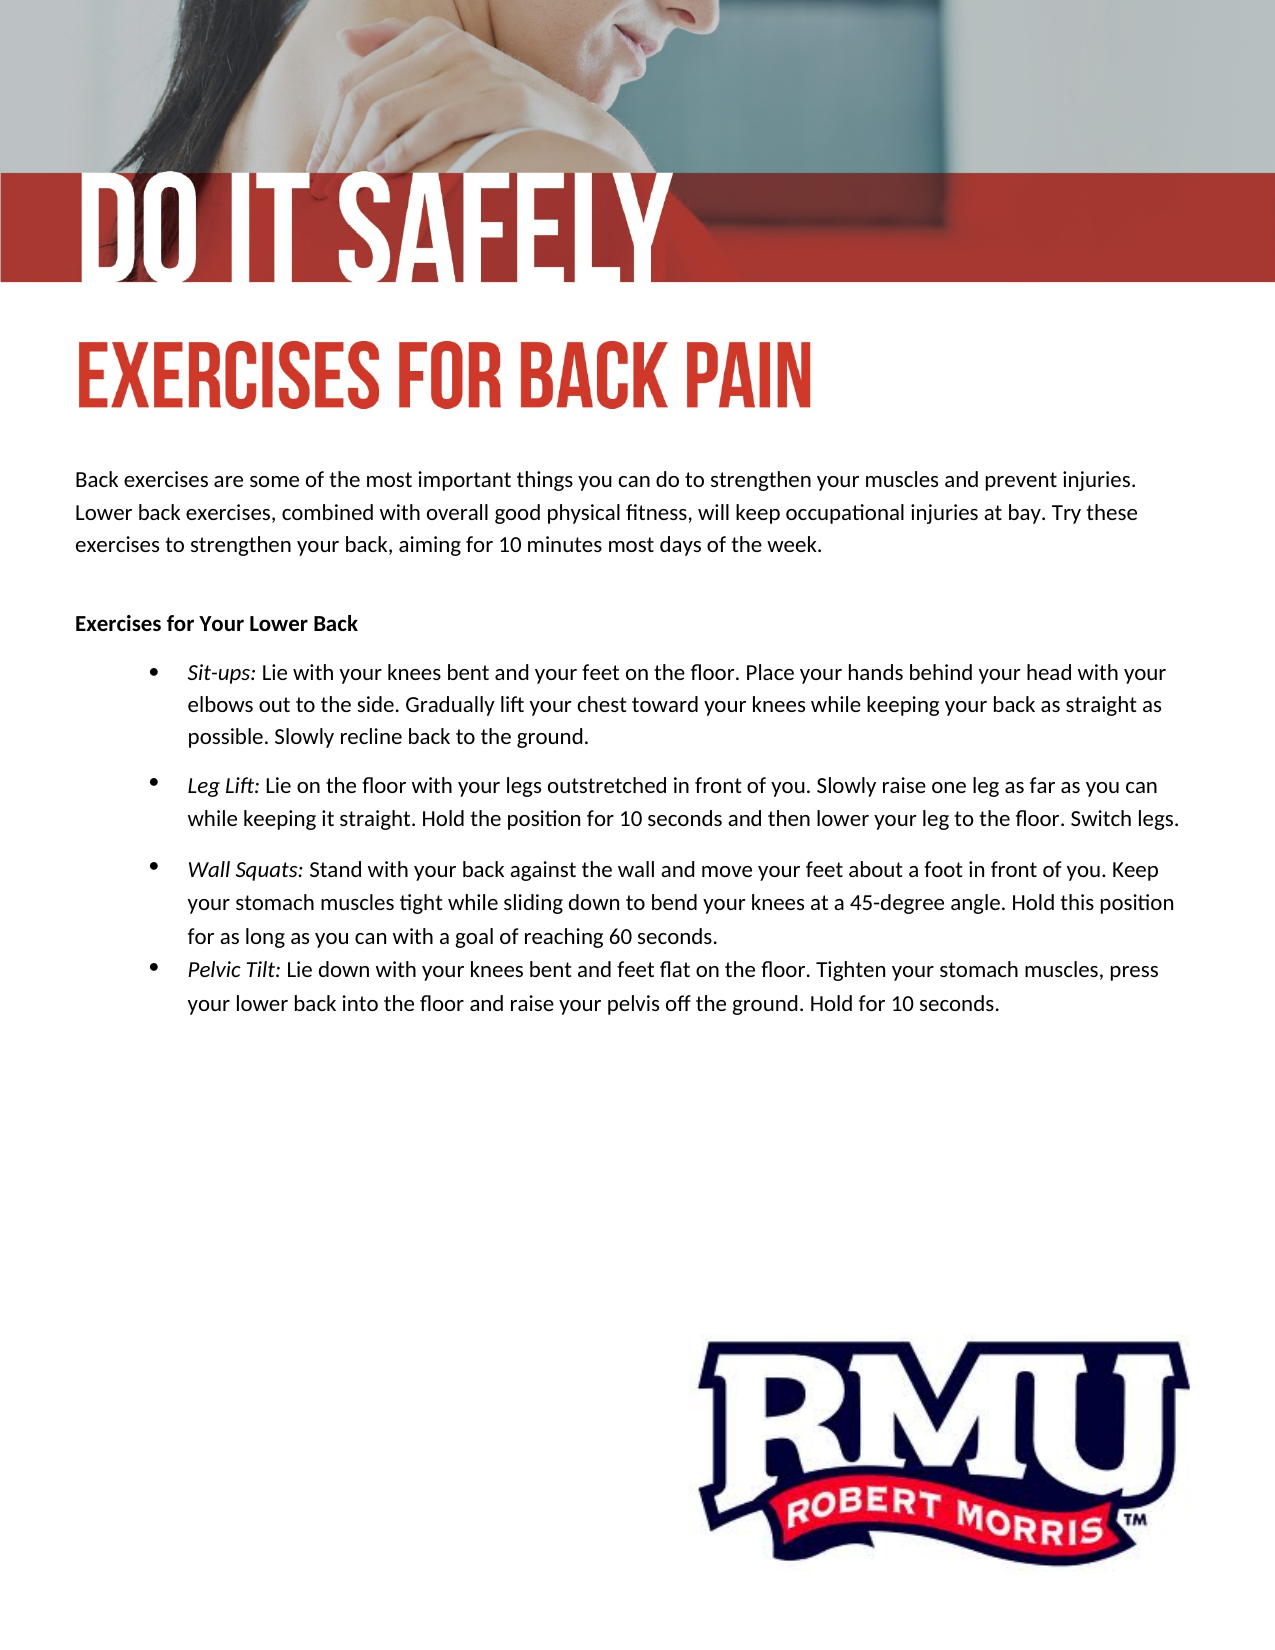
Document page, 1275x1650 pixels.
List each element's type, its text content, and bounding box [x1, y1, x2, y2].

list Pelvic Tilt: Lie down with your knees bent and feet flat on the floor. Tighten your stomach muscles, press your lower back into the floor and raise your pelvis off the ground. Hold for 10 seconds. [150, 955, 1200, 1017]
subtitle Back exercises are some of the most important things you can do to strengthen your muscles and prevent injuries. Lower back exercises, combined with overall good physical fitness, will keep occupational injuries at bay. Try these exercises to strengthen your back, aiming for 10 minutes most days of the week. [75, 466, 1200, 558]
list Leg Lift: Lie on the floor with your legs outstretched in front of you. Slowly raise one leg as far as you can while keeping it straight. Hold the position for 10 seconds and then lower your leg to the floor. Switch legs. [150, 771, 1200, 833]
list Wall Squats: Stand with your back against the wall and move your feet about a foot in front of you. Keep your stomach muscles tight while sliding down to bend your knees at a 45-degree angle. Hold this position for as long as you can with a goal of reaching 60 seconds. [150, 855, 1200, 950]
picture [0, 0, 1275, 1650]
list Sit-ups: Lie with your knees bent and your feet on the floor. Place your hands behind your head with your elbows out to the side. Gradually lift your chest toward your knees while keeping your back as straight as possible. Slowly recline back to the ground. [150, 658, 1200, 750]
subtitle Exercises for Your Lower Back [75, 609, 1200, 637]
